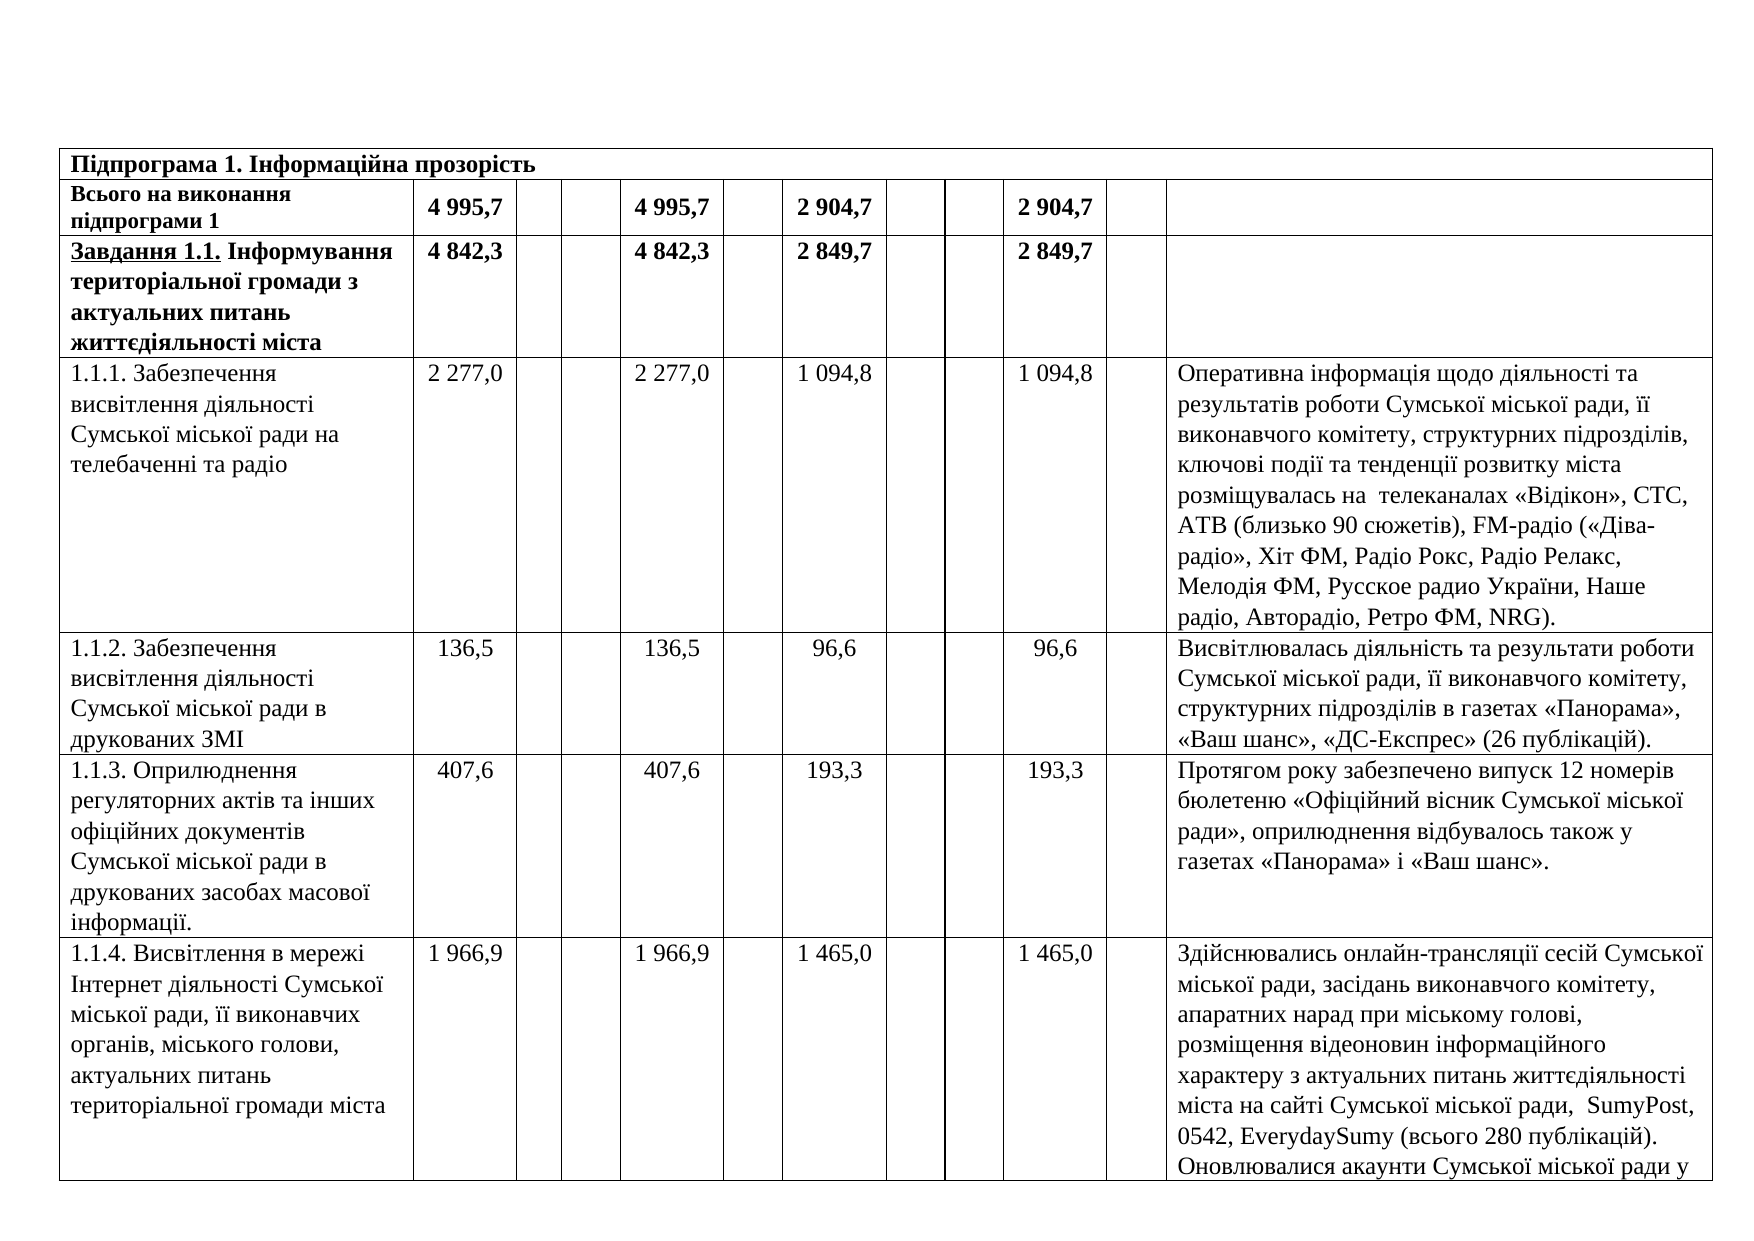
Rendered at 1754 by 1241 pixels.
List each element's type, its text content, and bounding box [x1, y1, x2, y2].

table_cell 193,3 [783, 755, 886, 937]
table_cell 1 966,9 [621, 938, 723, 1180]
table_cell [517, 358, 561, 632]
table_cell [887, 236, 944, 357]
table_cell 1 966,9 [414, 938, 516, 1180]
table_cell 1 465,0 [1004, 938, 1106, 1180]
table_cell 136,5 [621, 633, 723, 754]
table_cell [887, 755, 944, 937]
table_cell [946, 236, 1003, 357]
table_cell [724, 180, 782, 235]
table_cell [562, 236, 620, 357]
table_cell [517, 938, 561, 1180]
table_cell [887, 633, 944, 754]
table_cell 407,6 [621, 755, 723, 937]
table_cell [562, 633, 620, 754]
table_cell [517, 180, 561, 235]
table_cell [517, 755, 561, 937]
table_cell 4 842,3 [621, 236, 723, 357]
table_cell 2 849,7 [783, 236, 886, 357]
table_cell 407,6 [414, 755, 516, 937]
table_cell Підпрограма 1. Інформаційна прозорість [60, 149, 1712, 179]
table_cell 2 849,7 [1004, 236, 1106, 357]
table_cell [1107, 236, 1166, 357]
table_cell 2 277,0 [621, 358, 723, 632]
table_cell [946, 755, 1003, 937]
table_cell [724, 236, 782, 357]
table_cell 96,6 [783, 633, 886, 754]
table_cell 2 904,7 [1004, 180, 1106, 235]
table_cell 1.1.2. Забезпечення висвітлення діяльності Сумської міської ради в друкованих ЗМІ [60, 633, 413, 754]
table_cell [517, 633, 561, 754]
table_cell [724, 358, 782, 632]
table_cell [562, 938, 620, 1180]
table_cell [887, 358, 944, 632]
table_cell 193,3 [1004, 755, 1106, 937]
table_cell [1107, 358, 1166, 632]
table_cell [1107, 938, 1166, 1180]
table_cell 1.1.1. Забезпечення висвітлення діяльності Сумської міської ради на телебаченні та радіо [60, 358, 413, 632]
table_cell 2 277,0 [414, 358, 516, 632]
table_cell [1107, 180, 1166, 235]
table_cell [1167, 236, 1712, 357]
table_cell [887, 938, 944, 1180]
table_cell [60, 938, 413, 1180]
table_cell Всього на виконання підпрограми 1 [60, 180, 413, 235]
table_cell 1 465,0 [783, 938, 886, 1180]
table_cell 4 995,7 [621, 180, 723, 235]
table_cell [946, 180, 1003, 235]
table_cell [946, 633, 1003, 754]
table_cell 2 904,7 [783, 180, 886, 235]
table_cell Оперативна інформація щодо діяльності та результатів роботи Сумської міської ради, її виконавчого комітету, структурних підрозділів, ключові події та тенденції розвитку міста розміщувалась на телеканалах «Відікон», СТС, АТВ (близько 90 сюжетів), FM-радіо («Діва-радіо», Хіт ФМ, Радіо Рокс, Радіо Релакс, Мелодія ФМ, Русское радио України, Наше радіо, Авторадіо, Ретро ФМ, NRG). [1167, 358, 1712, 632]
table_cell 1 094,8 [783, 358, 886, 632]
table_cell [562, 755, 620, 937]
table_cell Протягом року забезпечено випуск 12 номерів бюлетеню «Офіційний вісник Сумської міської ради», оприлюднення відбувалось також у газетах «Панорама» і «Ваш шанс». [1167, 755, 1712, 937]
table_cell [1167, 938, 1712, 1180]
table_cell 136,5 [414, 633, 516, 754]
table_cell [946, 938, 1003, 1180]
table_cell [1107, 755, 1166, 937]
table_cell [562, 358, 620, 632]
table_cell [1107, 633, 1166, 754]
table_cell Завдання 1.1. Інформування територіальної громади з актуальних питань життєдіяльності міста [60, 236, 413, 357]
table_cell 4 842,3 [414, 236, 516, 357]
table_cell [724, 938, 782, 1180]
table_cell [724, 633, 782, 754]
table_cell 96,6 [1004, 633, 1106, 754]
table_cell Висвітлювалась діяльність та результати роботи Сумської міської ради, її виконавчого комітету, структурних підрозділів в газетах «Панорама», «Ваш шанс», «ДС-Експрес» (26 публікацій). [1167, 633, 1712, 754]
table_cell [946, 358, 1003, 632]
table_cell 1.1.3. Оприлюднення регуляторних актів та інших офіційних документів Сумської міської ради в друкованих засобах масової інформації. [60, 755, 413, 937]
table_cell 4 995,7 [414, 180, 516, 235]
table_cell 1 094,8 [1004, 358, 1106, 632]
table_cell [517, 236, 561, 357]
table_cell [724, 755, 782, 937]
table_cell [887, 180, 944, 235]
table_cell [562, 180, 620, 235]
table_cell [1167, 180, 1712, 235]
